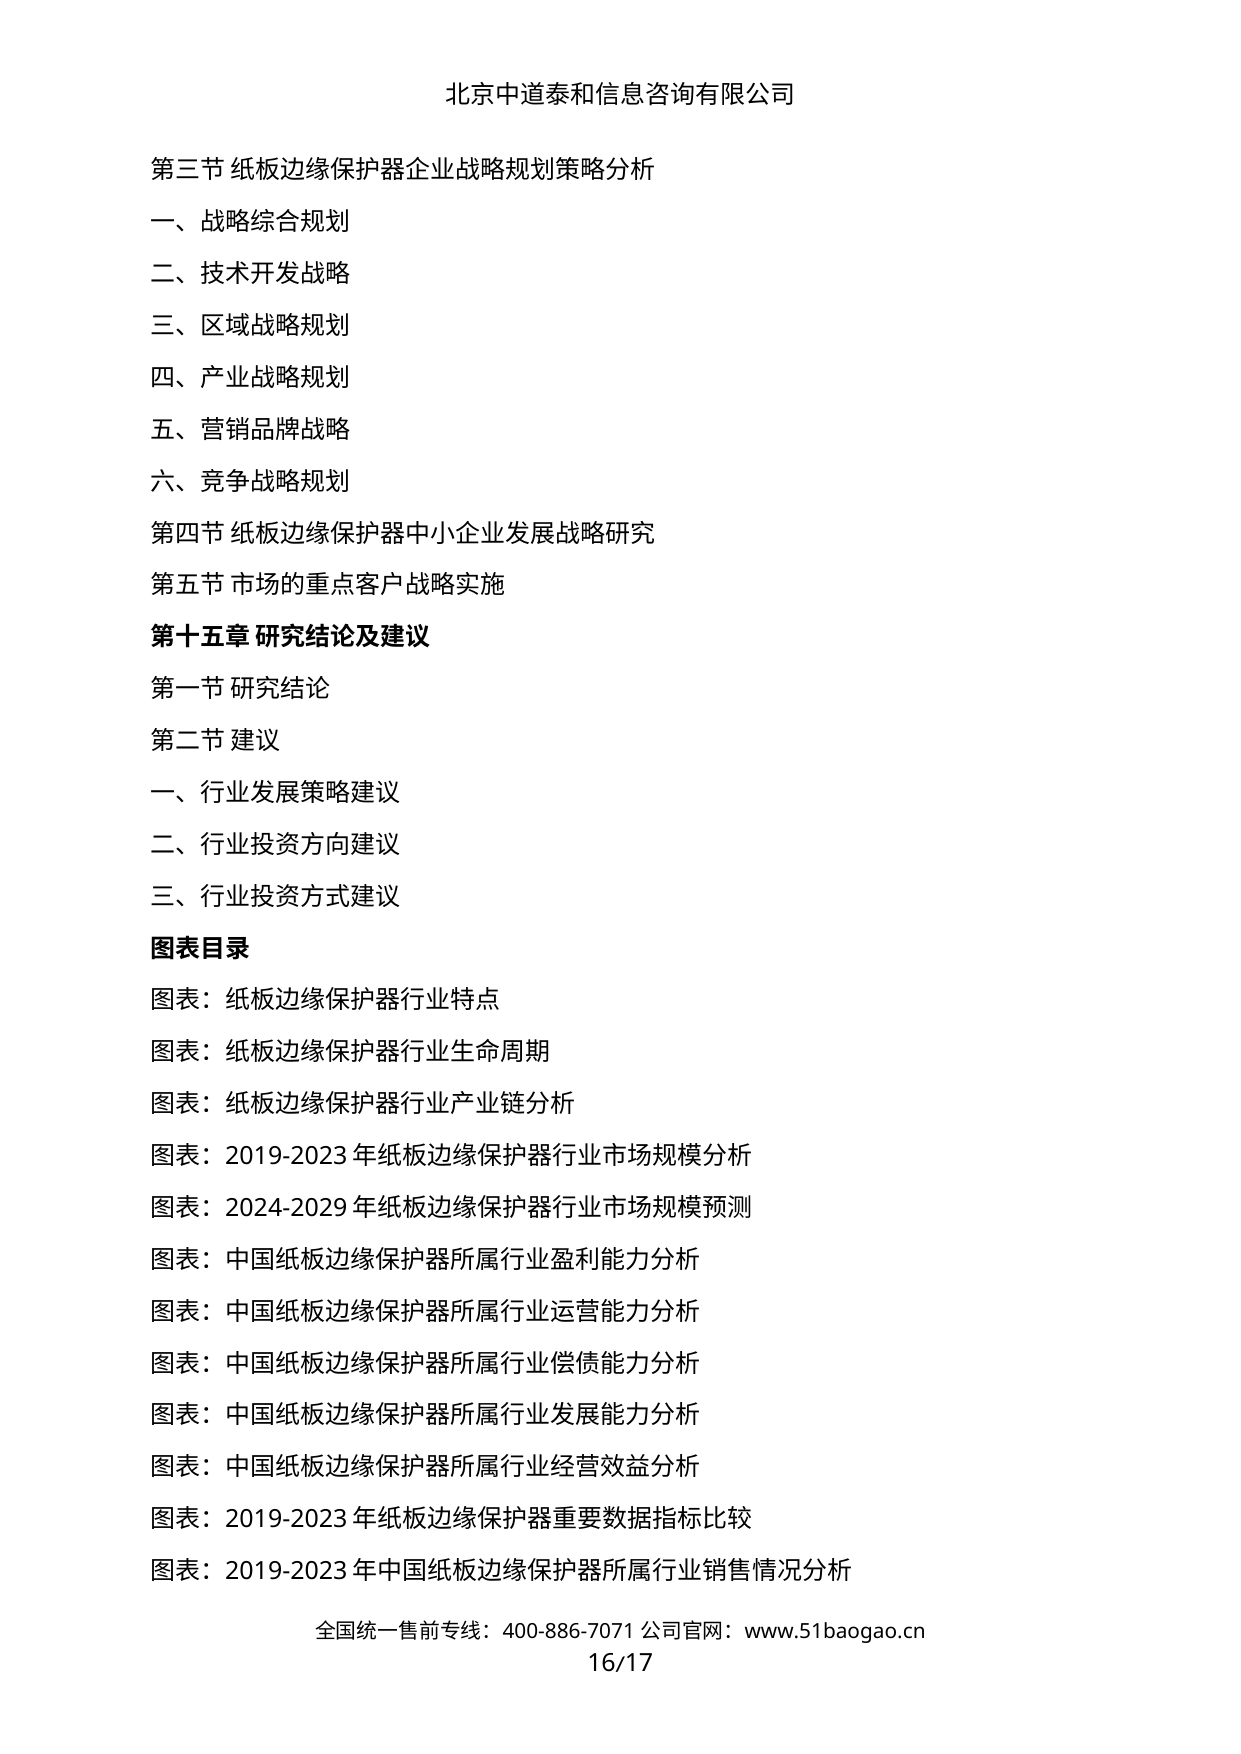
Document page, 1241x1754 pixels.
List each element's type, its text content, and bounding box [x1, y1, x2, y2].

text 图表：中国纸板边缘保护器所属行业经营效益分析 [150, 1447, 1090, 1483]
text 三、区域战略规划 [150, 306, 1090, 342]
text 图表目录 [150, 928, 1090, 964]
text 五、营销品牌战略 [150, 409, 1090, 446]
text 一、战略综合规划 [150, 202, 1090, 238]
text 图表：中国纸板边缘保护器所属行业盈利能力分析 [150, 1239, 1090, 1276]
text 图表：中国纸板边缘保护器所属行业发展能力分析 [150, 1395, 1090, 1431]
text 二、技术开发战略 [150, 254, 1090, 290]
text 一、行业发展策略建议 [150, 772, 1090, 809]
text 图表：纸板边缘保护器行业产业链分析 [150, 1084, 1090, 1120]
text 图表：中国纸板边缘保护器所属行业偿债能力分析 [150, 1343, 1090, 1379]
text 图表：中国纸板边缘保护器所属行业运营能力分析 [150, 1291, 1090, 1327]
text 第四节 纸板边缘保护器中小企业发展战略研究 [150, 513, 1090, 549]
text 图表：纸板边缘保护器行业生命周期 [150, 1032, 1090, 1068]
text 第一节 研究结论 [150, 669, 1090, 705]
text 图表：纸板边缘保护器行业特点 [150, 980, 1090, 1016]
text 图表：2019-2023年中国纸板边缘保护器所属行业销售情况分析 [150, 1551, 1090, 1587]
text 四、产业战略规划 [150, 357, 1090, 394]
text 第十五章 研究结论及建议 [150, 617, 1090, 653]
text 第五节 市场的重点客户战略实施 [150, 565, 1090, 601]
text 第二节 建议 [150, 721, 1090, 757]
text 第三节 纸板边缘保护器企业战略规划策略分析 [150, 150, 1090, 186]
text 三、行业投资方式建议 [150, 876, 1090, 912]
text 图表：2019-2023年纸板边缘保护器重要数据指标比较 [150, 1499, 1090, 1535]
text 图表：2024-2029年纸板边缘保护器行业市场规模预测 [150, 1187, 1090, 1224]
text 二、行业投资方向建议 [150, 824, 1090, 861]
text 六、竞争战略规划 [150, 461, 1090, 497]
text 图表：2019-2023年纸板边缘保护器行业市场规模分析 [150, 1136, 1090, 1172]
